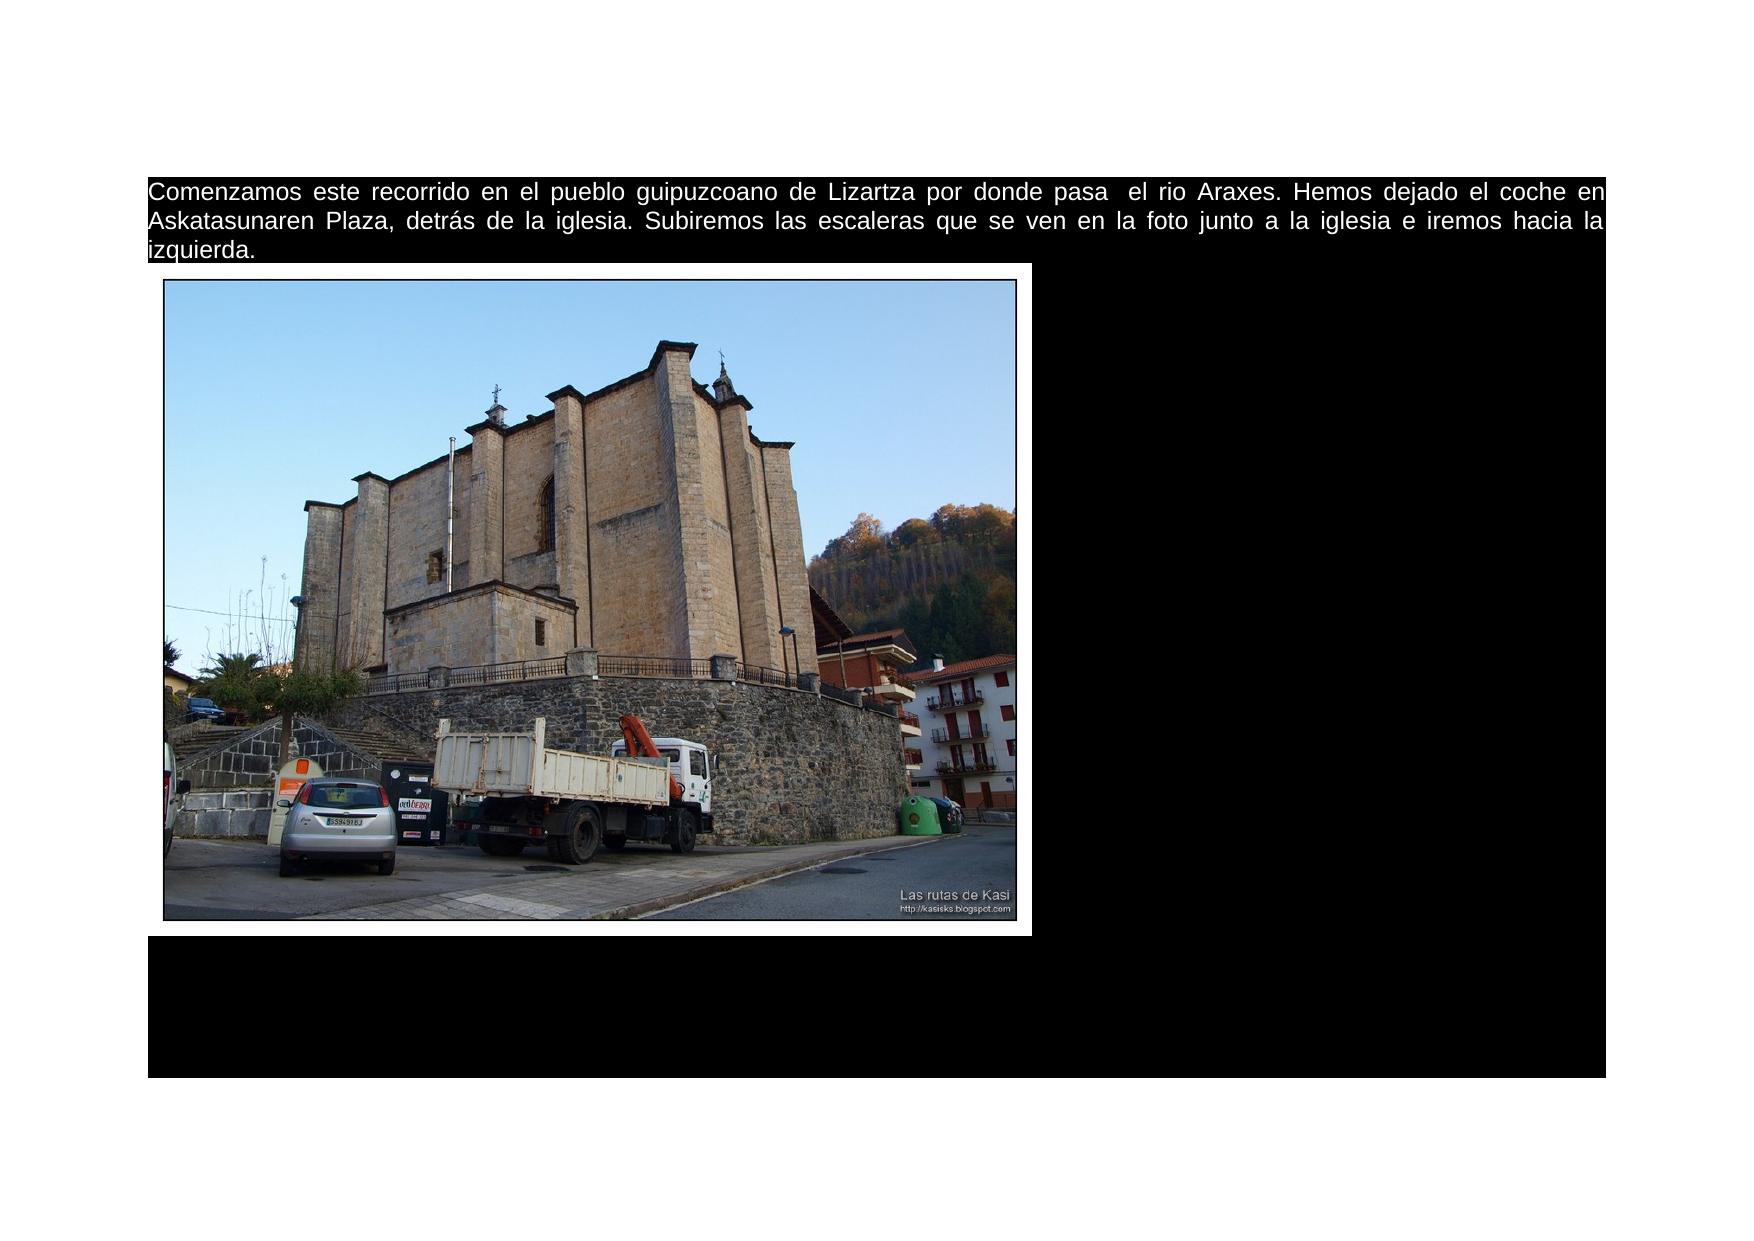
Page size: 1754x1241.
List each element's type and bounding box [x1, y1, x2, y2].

text [148, 177, 1606, 963]
picture [147, 263, 1032, 936]
